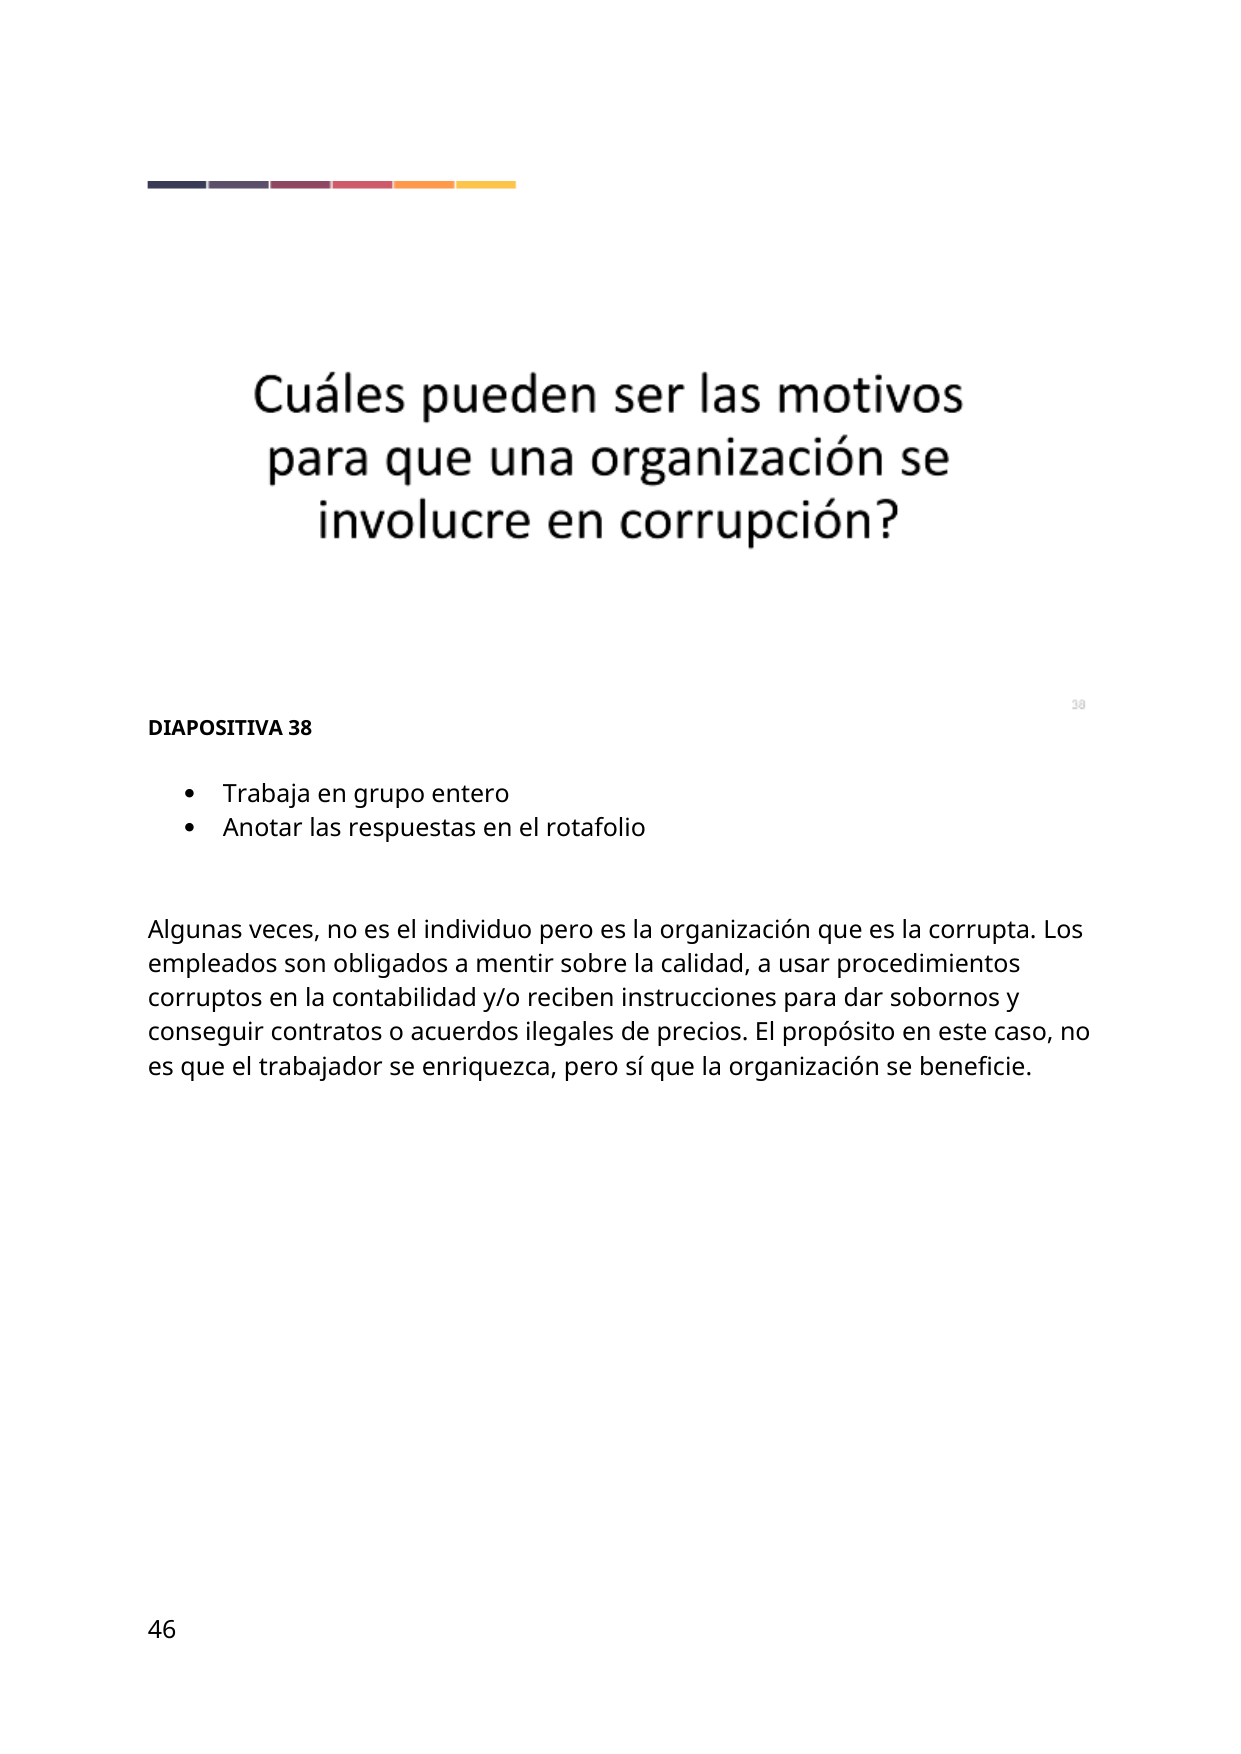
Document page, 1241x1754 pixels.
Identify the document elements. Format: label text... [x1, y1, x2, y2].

list Trabaja en grupo entero [185, 776, 1093, 810]
subtitle DIAPOSITIVA 38 [148, 714, 1093, 742]
list Anotar las respuestas en el rotafolio [185, 810, 1093, 844]
picture [147, 181, 1093, 714]
text Algunas veces, no es el individuo pero es la organización que es la corrupta. Los empleados son obligados a mentir sobre la calidad, a usar procedimientos corruptos en la contabilidad y/o reciben instrucciones para dar sobornos y conseguir contratos o acuerdos ilegales de precios. El propósito en este caso, no es que el trabajador se enriquezca, pero sí que la organización se beneficie. [148, 912, 1093, 1082]
